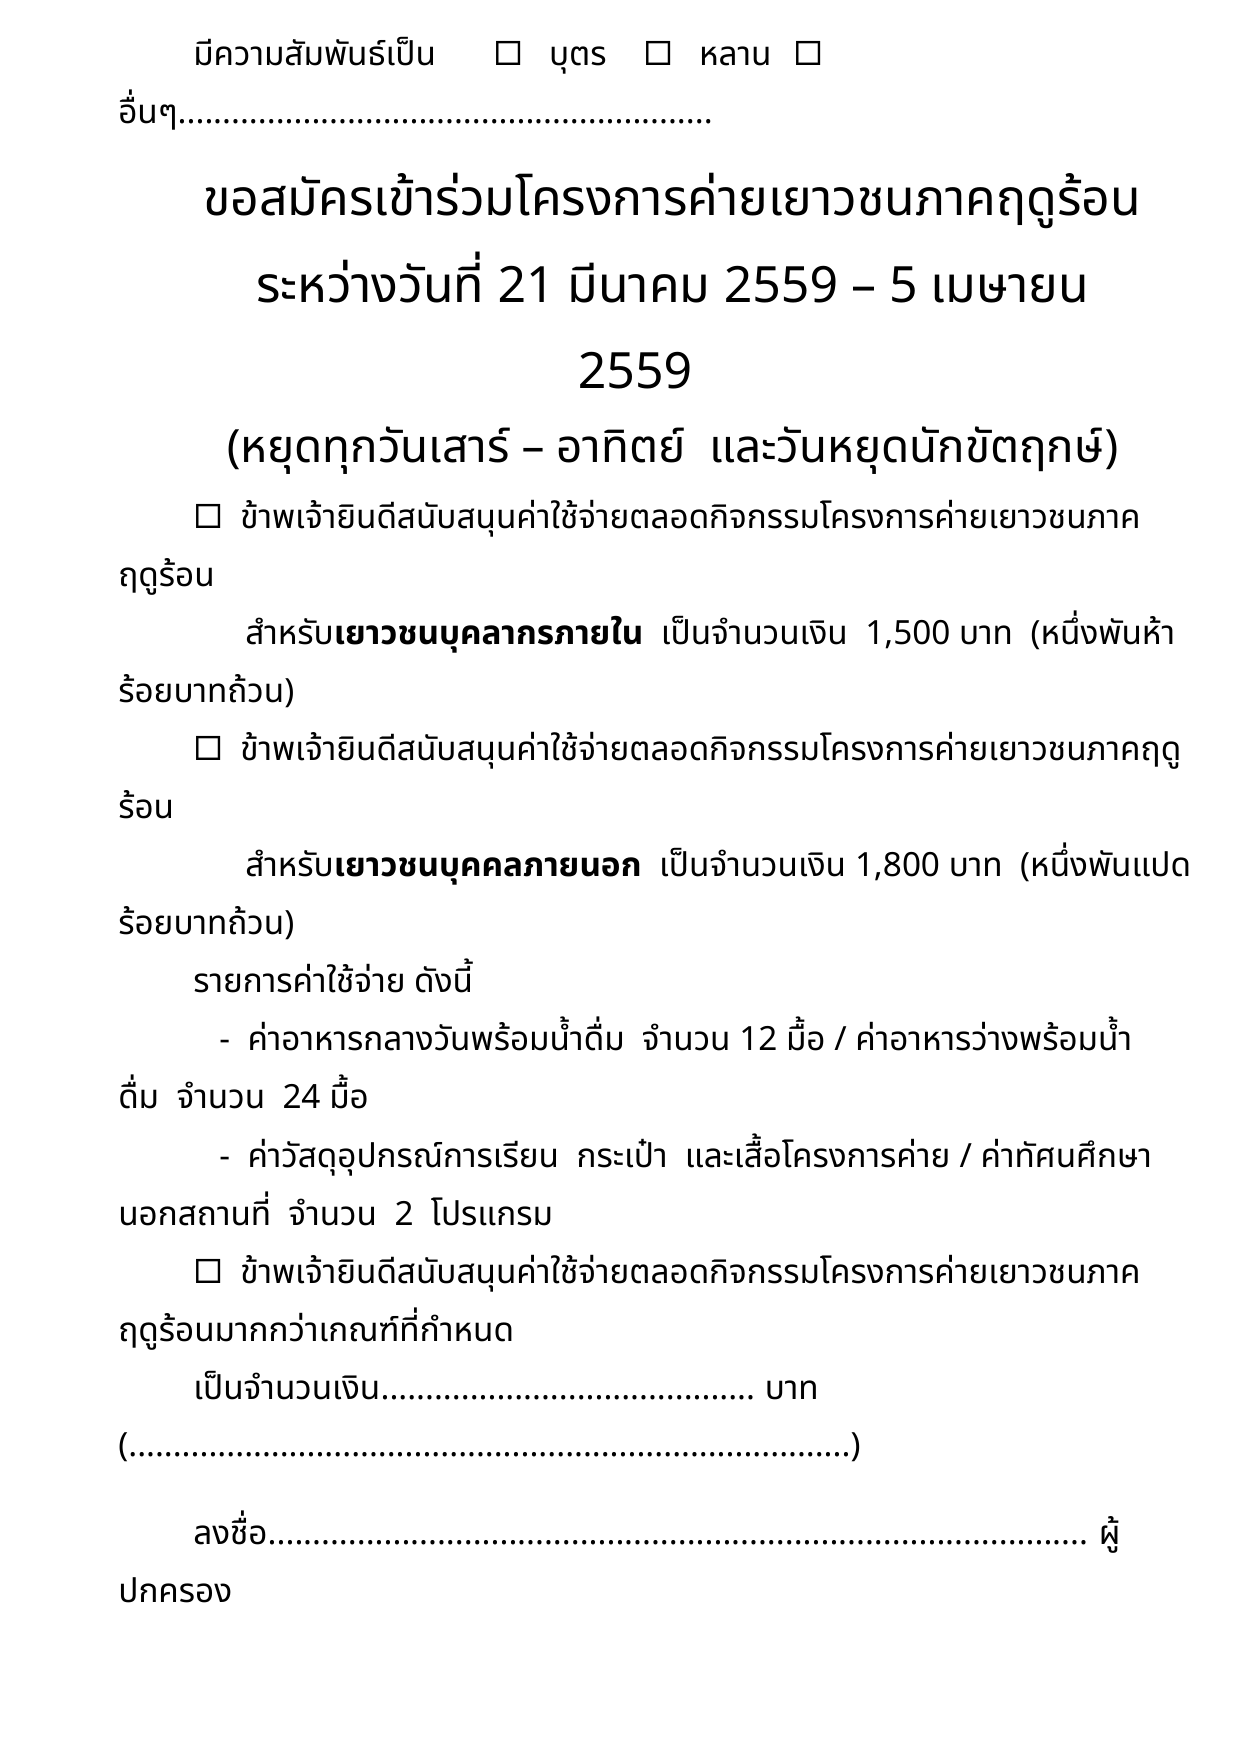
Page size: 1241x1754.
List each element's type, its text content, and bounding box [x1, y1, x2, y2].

text มีความสัมพันธ์เป็น บุตร หลาน อื่นๆ............................................................ [118, 29, 1152, 138]
text ข้าพเจ้ายินดีสนับสนุนค่าใช้จ่ายตลอดกิจกรรมโครงการค่ายเยาวชนภาคฤดูร้อน [118, 493, 1181, 601]
text ข้าพเจ้ายินดีสนับสนุนค่าใช้จ่ายตลอดกิจกรรมโครงการค่ายเยาวชนภาคฤดูร้อนมากกว่าเกณฑ์ที่กำหนด [118, 1248, 1181, 1356]
text ขอสมัครเข้าร่วมโครงการค่ายเยาวชนภาคฤดูร้อน [118, 162, 1152, 237]
text สำหรับเยาวชนบุคลากรภายใน เป็นจำนวนเงิน 1,500 บาท (หนึ่งพันห้าร้อยบาทถ้วน) [118, 609, 1181, 718]
text รายการค่าใช้จ่าย ดังนี้ [193, 957, 1152, 1008]
text (หยุดทุกวันเสาร์ – อาทิตย์ และวันหยุดนักขัตฤกษ์) [118, 413, 1152, 483]
text - ค่าวัสดุอุปกรณ์การเรียน กระเป๋า และเสื้อโครงการค่าย / ค่าทัศนศึกษานอกสถานที่ จำนวน 2 โปรแกรม [118, 1131, 1181, 1240]
text ข้าพเจ้ายินดีสนับสนุนค่าใช้จ่ายตลอดกิจกรรมโครงการค่ายเยาวชนภาคฤดูร้อน [118, 725, 1196, 833]
text สำหรับเยาวชนบุคคลภายนอก เป็นจำนวนเงิน 1,800 บาท (หนึ่งพันแปดร้อยบาทถ้วน) [118, 841, 1196, 950]
text ลงชื่อ............................................................................................ ผู้ปกครอง [118, 1473, 1181, 1617]
text เป็นจำนวนเงิน.......................................... บาท (.................................................................................) [118, 1363, 1181, 1466]
text ระหว่างวันที่ 21 มีนาคม 2559 – 5 เมษายน 2559 [118, 249, 1152, 403]
text - ค่าอาหารกลางวันพร้อมน้ำดื่ม จำนวน 12 มื้อ / ค่าอาหารว่างพร้อมน้ำดื่ม จำนวน 24 มื้อ [118, 1015, 1152, 1124]
